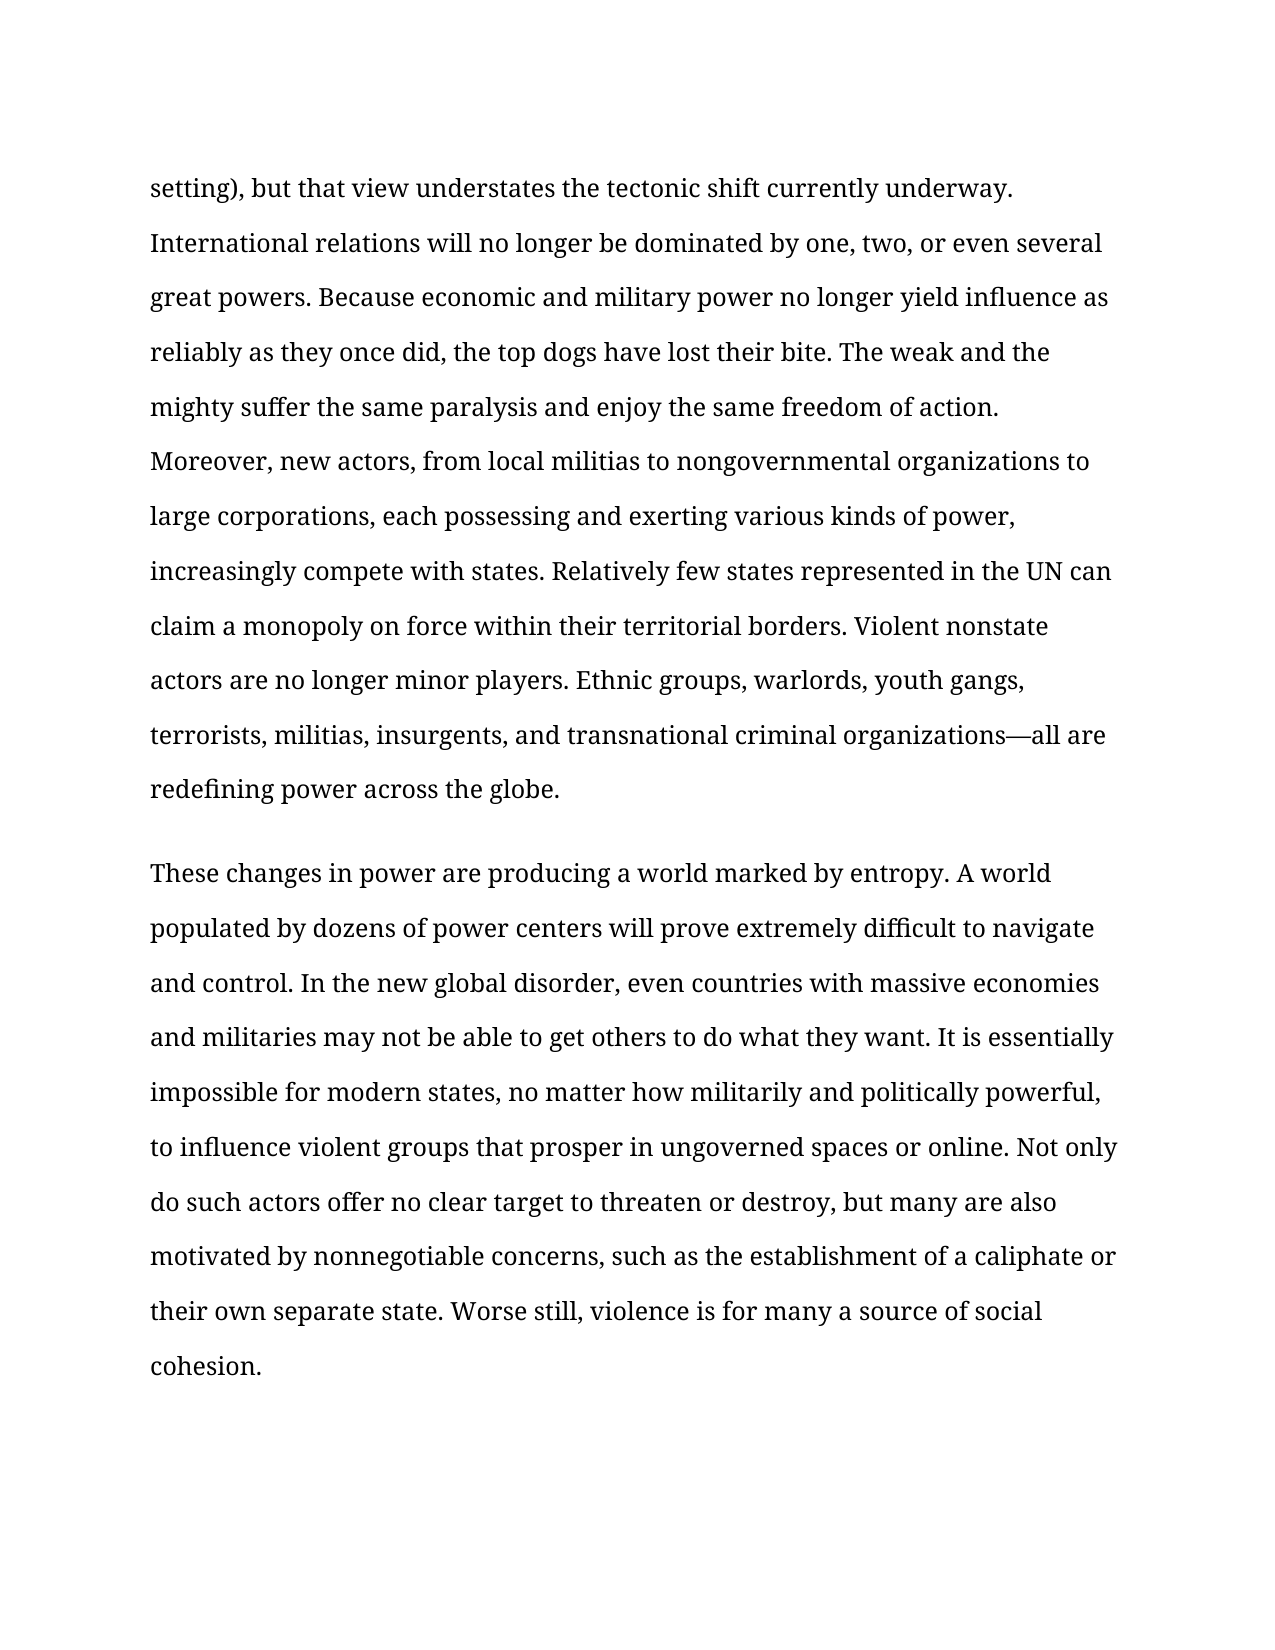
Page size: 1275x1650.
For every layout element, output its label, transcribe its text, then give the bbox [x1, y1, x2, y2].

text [150, 150, 1125, 806]
text These changes in power are producing a world marked by entropy. A world populated by dozens of power centers will prove extremely difficult to navigate and control. In the new global disorder, even countries with massive economies and militaries may not be able to get others to do what they want. It is essentially impossible for modern states, no matter how militarily and politically powerful, to influence violent groups that prosper in ungoverned spaces or online. Not only do such actors offer no clear target to threaten or destroy, but many are also motivated by nonnegotiable concerns, such as the establishment of a caliphate or their own separate state. Worse still, violence is for many a source of social cohesion. [150, 835, 1125, 1382]
